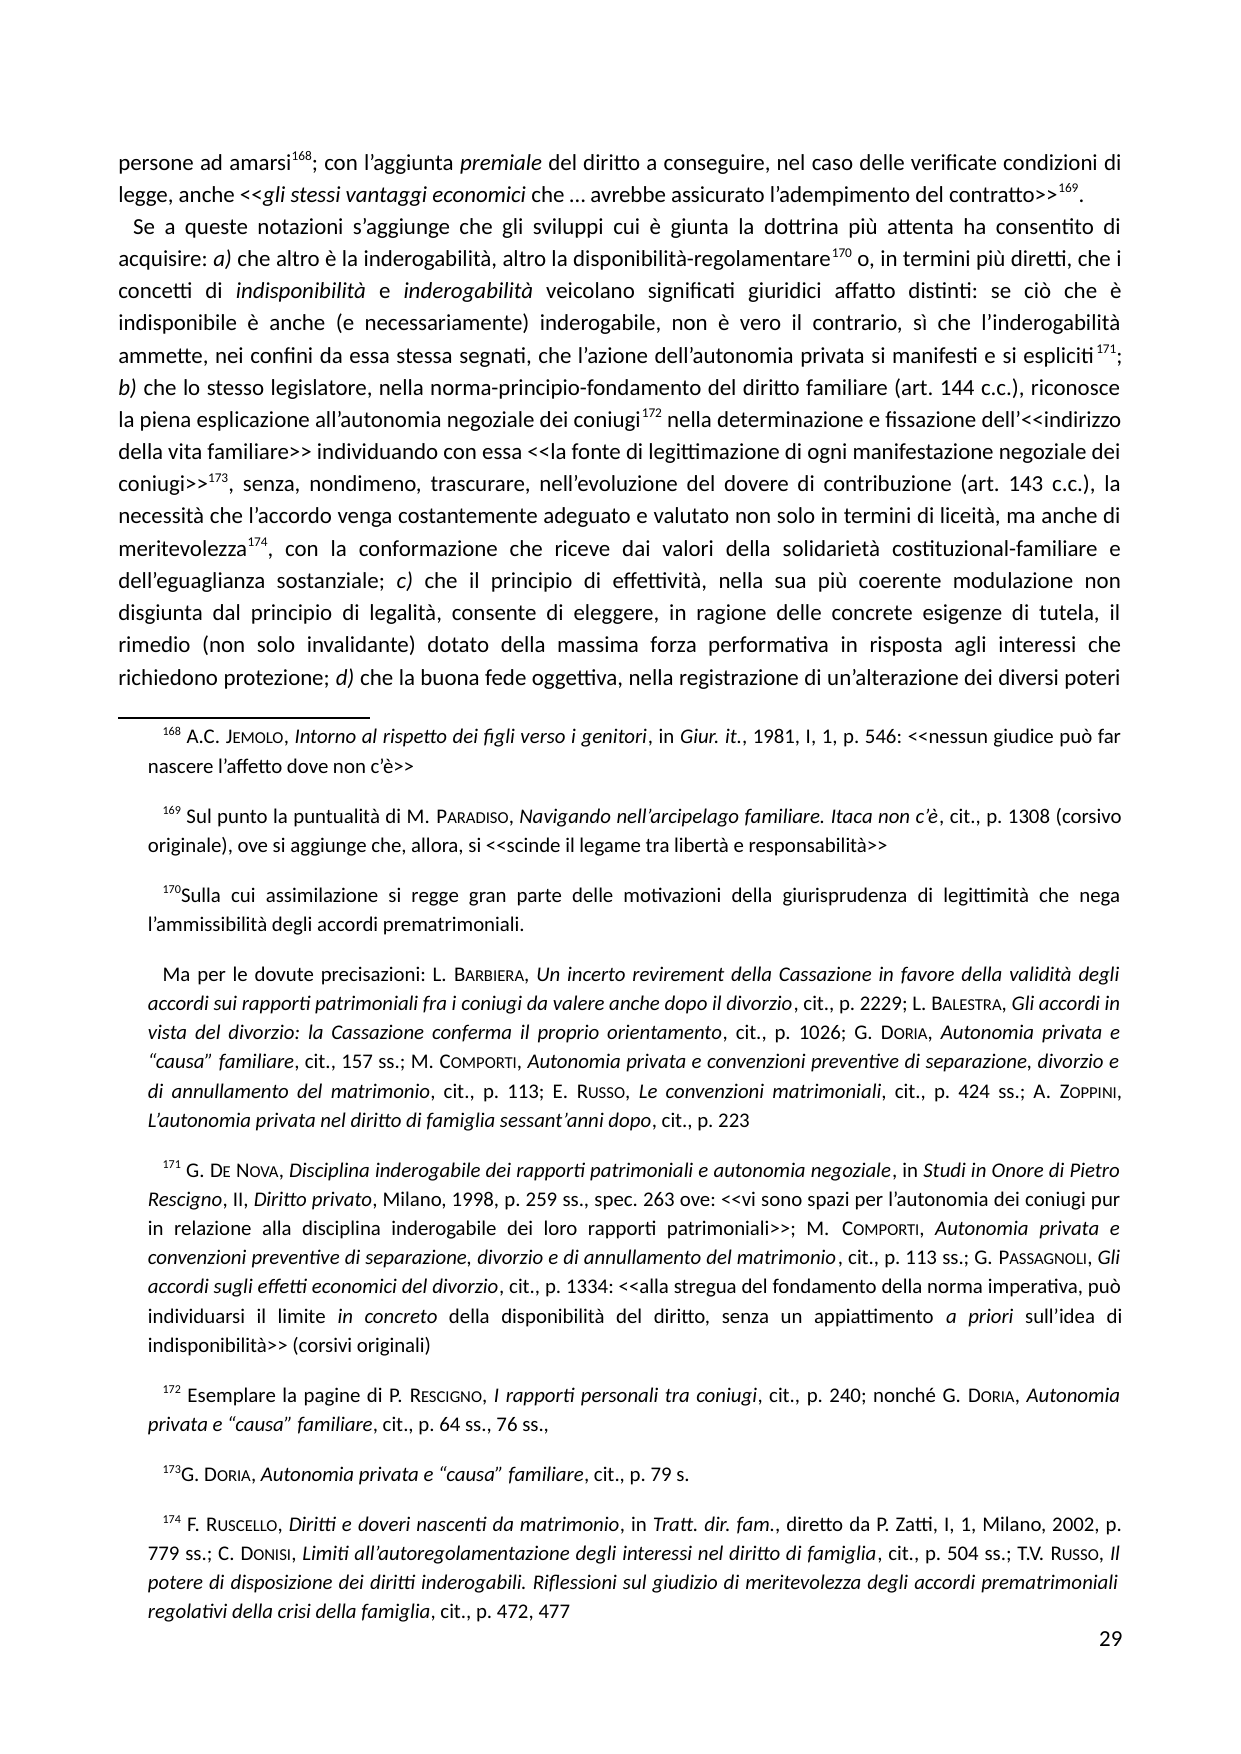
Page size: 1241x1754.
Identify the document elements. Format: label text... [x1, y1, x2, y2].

text Se a queste notazioni s’aggiunge che gli sviluppi cui è giunta la dottrina più attenta ha consentito di acquisire: a) che altro è la inderogabilità, altro la disponibilità-regolamentare o, in termini più diretti, che i concetti di indisponibilità e inderogabilità veicolano significati giuridici affatto distinti: se ciò che è indisponibile è anche (e necessariamente) inderogabile, non è vero il contrario, sì che l’inderogabilità ammette, nei confini da essa stessa segnati, che l’azione dell’autonomia privata si manifesti e si espliciti; b) che lo stesso legislatore, nella norma-principio-fondamento del diritto familiare (art. 144 c.c.), riconosce la piena esplicazione all’autonomia negoziale dei coniugi nella determinazione e fissazione dell’<<indirizzo della vita familiare>> individuando con essa <<la fonte di legittimazione di ogni manifestazione negoziale dei coniugi>>, senza, nondimeno, trascurare, nell’evoluzione del dovere di contribuzione (art. 143 c.c.), la necessità che l’accordo venga costantemente adeguato e valutato non solo in termini di liceità, ma anche di meritevolezza, con la conformazione che riceve dai valori della solidarietà costituzional-familiare e dell’eguaglianza sostanziale; c) che il principio di effettività, nella sua più coerente modulazione non disgiunta dal principio di legalità, consente di eleggere, in ragione delle concrete esigenze di tutela, il rimedio (non solo invalidante) dotato della massima forza performativa in risposta agli interessi che richiedono protezione; d) che la buona fede oggettiva, nella registrazione di un’alterazione dei diversi poteri tra le parti, è richiamata al fine di fondare e sviluppare la discrezionalità del giudice alla stregua dei valori costituzionali e dei valori-guida dell’ordinamento storicamente individuato, e la cui decisione sarà, quindi, sottoposta ad una rigorosa valutazione del procedimento argomentativo; e) che, in consonanza con autorevole dottrina, si deve distinguere l’evento (id est: la futura ed eventuale crisi della famiglia) in ragione delle modalità con cui le parti lo hanno accolto nella modulazione giuridica dei loro interessi, tra la deduzione in obbligazione (che, pertanto, farebbe penetrare quel medesimo evento nella causa negoziale, inevitabilmente rendendola illecita) e la ricezione (sia pure non acritica ed automatica) in condizione (che consente allo stesso fatto di essere legittimamente acquisito), riesce allora agevole comprendere che una più accorta visione complessiva al riguardo consentirebbe di aprire nuovi spazi all’autodeterminazione dei privati-coniugi, ispirata al principio di ragione ed una più ponderata valutazione, condivisibilmente auspicata, del grado di impegnatività degli accordi <<per regolamentare in via preventiva i rapporti suscettibili di costituirsi in sede di eventuale separazione personale nonché di successivo scioglimento o di successiva cessazione degli effetti civili del matrimonio>>. [118, 212, 1122, 691]
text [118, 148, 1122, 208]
